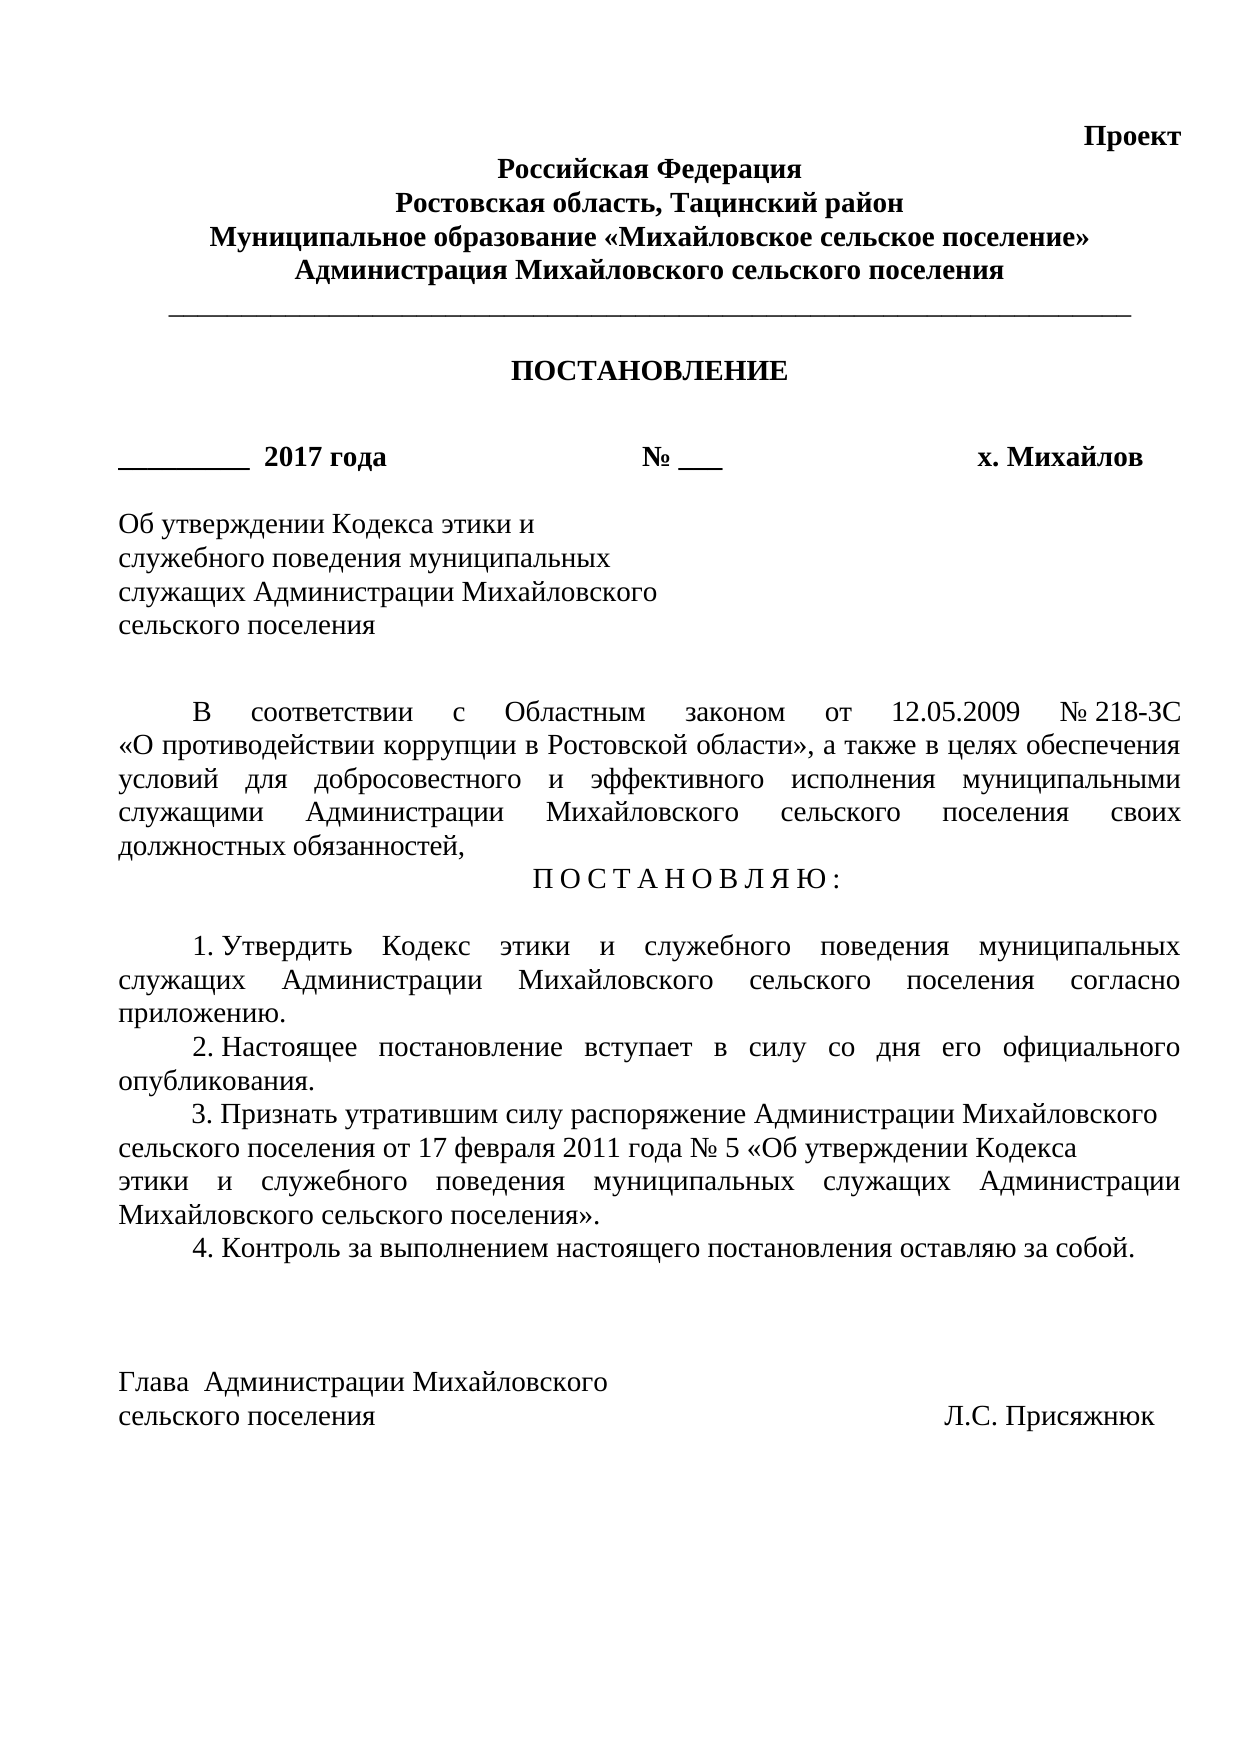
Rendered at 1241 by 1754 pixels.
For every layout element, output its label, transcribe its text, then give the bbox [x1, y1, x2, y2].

text Глава Администрации Михайловского [118, 1364, 1181, 1398]
text ПОСТАНОВЛЯЮ: [118, 861, 1181, 895]
subtitle Ростовская область, Тацинский район [118, 185, 1181, 219]
subtitle Проект [118, 118, 1181, 152]
text Об утверждении Кодекса этики и [118, 507, 1181, 540]
text служащих Администрации Михайловского [118, 574, 1181, 607]
subtitle Российская Федерация [118, 152, 1181, 185]
text В соответствии с Областным законом от 12.05.2009 № 218-ЗС «О противодействии коррупции в Ростовской области», а также в целях обеспечения условий для добросовестного и эффективного исполнения муниципальными служащими Администрации Михайловского сельского поселения своих должностных обязанностей, [118, 694, 1181, 861]
text 4. Контроль за выполнением настоящего постановления оставляю за собой. [118, 1230, 1181, 1264]
text __________________________________________________________________ [118, 286, 1181, 319]
subtitle ПОСТАНОВЛЕНИЕ [118, 353, 1181, 386]
subtitle _________ 2017 года № ___ х. Михайлов [118, 439, 1181, 473]
text 2. Настоящее постановление вступает в силу со дня его официального опубликования. [118, 1029, 1181, 1096]
text служебного поведения муниципальных [118, 540, 1181, 574]
text сельского поселения Л.С. Присяжнюк [118, 1398, 1181, 1432]
text этики и служебного поведения муниципальных служащих Администрации Михайловского сельского поселения». [118, 1163, 1181, 1230]
subtitle Администрация Михайловского сельского поселения [118, 252, 1181, 286]
text Муниципальное образование «Михайловское сельское поселение» [118, 219, 1181, 252]
text сельского поселения [118, 607, 1181, 641]
text 1. Утвердить Кодекс этики и служебного поведения муниципальных служащих Администрации Михайловского сельского поселения согласно приложению. [118, 928, 1181, 1029]
subtitle 3. Признать утратившим силу распоряжение Администрации Михайловского сельского поселения от 17 февраля 2011 года № 5 «Об утверждении Кодекса [118, 1096, 1181, 1163]
